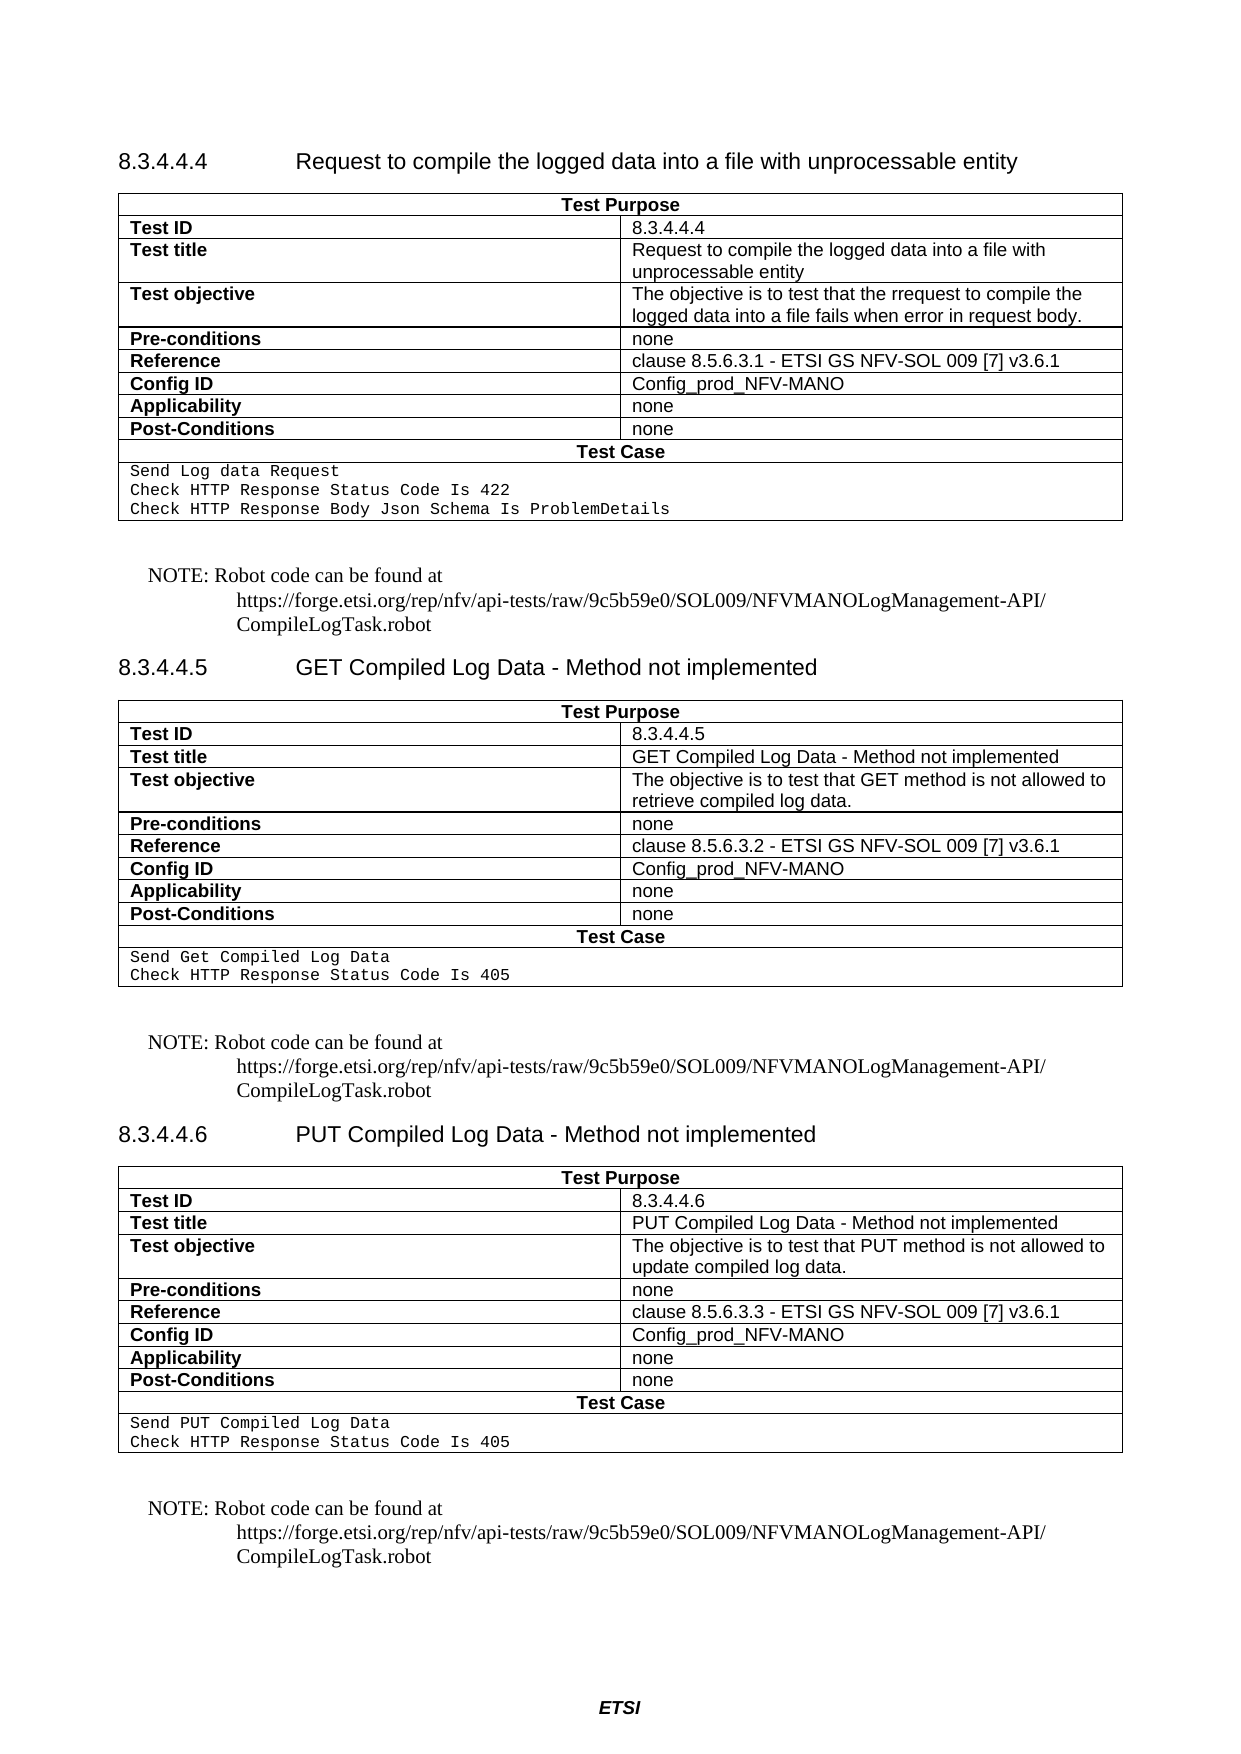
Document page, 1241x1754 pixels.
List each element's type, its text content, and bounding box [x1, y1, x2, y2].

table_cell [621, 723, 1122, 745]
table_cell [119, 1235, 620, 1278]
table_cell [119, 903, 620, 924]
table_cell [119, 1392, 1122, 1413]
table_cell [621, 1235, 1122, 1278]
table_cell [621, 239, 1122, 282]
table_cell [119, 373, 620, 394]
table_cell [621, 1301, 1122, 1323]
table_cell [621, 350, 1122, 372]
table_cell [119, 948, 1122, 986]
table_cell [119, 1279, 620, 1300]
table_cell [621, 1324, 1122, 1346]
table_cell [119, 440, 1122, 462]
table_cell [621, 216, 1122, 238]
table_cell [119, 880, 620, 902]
text NOTE: Robot code can be found at https://forge.etsi.org/rep/nfv/api-tests/raw/9c5b59e0/SOL009/NFVMANOLogManagement-API/CompileLogTask.robot [148, 1030, 1122, 1102]
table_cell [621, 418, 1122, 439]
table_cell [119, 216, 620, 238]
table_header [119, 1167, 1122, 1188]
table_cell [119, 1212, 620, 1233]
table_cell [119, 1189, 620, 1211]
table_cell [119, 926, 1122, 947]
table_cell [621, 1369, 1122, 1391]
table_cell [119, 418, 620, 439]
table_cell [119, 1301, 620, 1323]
subtitle 8.3.4.4.4 Request to compile the logged data into a file with unprocessable entity [118, 148, 1122, 174]
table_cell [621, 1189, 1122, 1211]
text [148, 1496, 1122, 1568]
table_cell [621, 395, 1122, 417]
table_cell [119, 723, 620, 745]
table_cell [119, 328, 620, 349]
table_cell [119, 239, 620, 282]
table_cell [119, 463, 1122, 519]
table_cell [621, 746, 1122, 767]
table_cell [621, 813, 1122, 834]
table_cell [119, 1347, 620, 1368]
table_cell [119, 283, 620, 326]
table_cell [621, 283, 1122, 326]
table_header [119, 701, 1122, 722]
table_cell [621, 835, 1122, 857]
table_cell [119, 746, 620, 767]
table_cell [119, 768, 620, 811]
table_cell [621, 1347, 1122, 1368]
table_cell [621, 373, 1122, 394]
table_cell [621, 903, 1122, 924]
text NOTE: Robot code can be found at https://forge.etsi.org/rep/nfv/api-tests/raw/9c5b59e0/SOL009/NFVMANOLogManagement-API/CompileLogTask.robot [148, 563, 1122, 636]
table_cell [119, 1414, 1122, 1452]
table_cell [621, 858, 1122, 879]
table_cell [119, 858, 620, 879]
subtitle 8.3.4.4.6 PUT Compiled Log Data - Method not implemented [118, 1121, 1122, 1147]
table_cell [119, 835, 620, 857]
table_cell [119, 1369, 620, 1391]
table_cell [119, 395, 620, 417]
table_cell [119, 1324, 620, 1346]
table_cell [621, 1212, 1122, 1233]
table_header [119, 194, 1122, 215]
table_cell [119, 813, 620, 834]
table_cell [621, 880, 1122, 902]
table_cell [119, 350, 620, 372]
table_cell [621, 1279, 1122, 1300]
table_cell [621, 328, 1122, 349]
subtitle 8.3.4.4.5 GET Compiled Log Data - Method not implemented [118, 654, 1122, 681]
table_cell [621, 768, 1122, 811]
